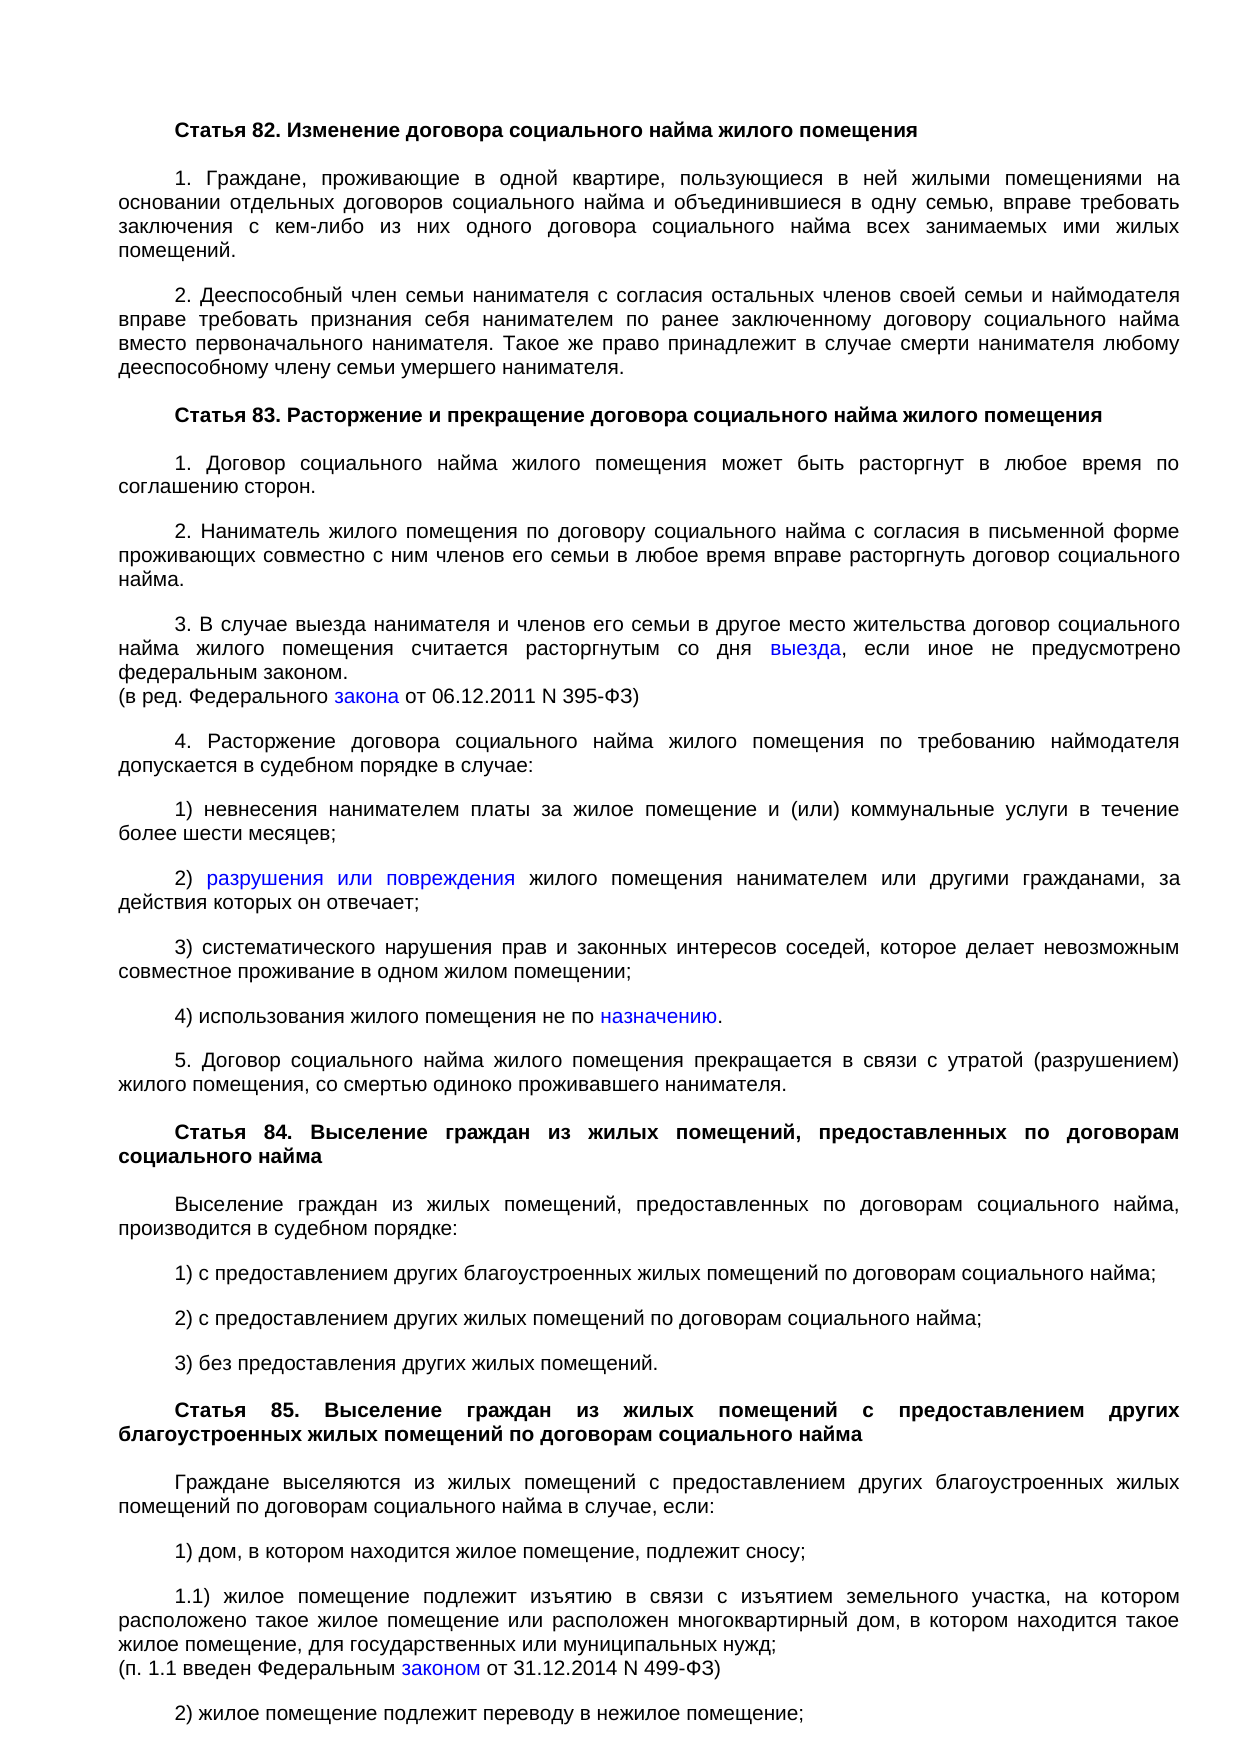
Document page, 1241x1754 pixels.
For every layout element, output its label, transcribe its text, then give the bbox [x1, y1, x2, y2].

title Статья 83. Расторжение и прекращение договора социального найма жилого помещения [118, 402, 1181, 426]
text 1) с предоставлением других благоустроенных жилых помещений по договорам социального найма; [118, 1261, 1181, 1285]
text 3) без предоставления других жилых помещений. [118, 1350, 1181, 1374]
text 2) с предоставлением других жилых помещений по договорам социального найма; [118, 1306, 1181, 1329]
text 2. Наниматель жилого помещения по договору социального найма с согласия в письменной форме проживающих совместно с ним членов его семьи в любое время вправе расторгнуть договор социального найма. [118, 519, 1181, 591]
text 1. Договор социального найма жилого помещения может быть расторгнут в любое время по соглашению сторон. [118, 450, 1181, 498]
text 3. В случае выезда нанимателя и членов его семьи в другое место жительства договор социального найма жилого помещения считается расторгнутым со дня выезда, если иное не предусмотрено федеральным законом. [118, 612, 1181, 684]
text Граждане выселяются из жилых помещений с предоставлением других благоустроенных жилых помещений по договорам социального найма в случае, если: [118, 1470, 1181, 1518]
text (п. 1.1 введен Федеральным законом от 31.12.2014 N 499-ФЗ) [118, 1656, 1181, 1679]
text 1. Граждане, проживающие в одной квартире, пользующиеся в ней жилыми помещениями на основании отдельных договоров социального найма и объединившиеся в одну семью, вправе требовать заключения с кем-либо из них одного договора социального найма всех занимаемых ими жилых помещений. [118, 166, 1181, 262]
text 5. Договор социального найма жилого помещения прекращается в связи с утратой (разрушением) жилого помещения, со смертью одиноко проживавшего нанимателя. [118, 1048, 1181, 1096]
title Статья 82. Изменение договора социального найма жилого помещения [118, 118, 1181, 142]
text 4) использования жилого помещения не по назначению. [118, 1003, 1181, 1027]
text 2) разрушения или повреждения жилого помещения нанимателем или другими гражданами, за действия которых он отвечает; [118, 866, 1181, 914]
text 1) дом, в котором находится жилое помещение, подлежит сносу; [118, 1539, 1181, 1563]
title Статья 84. Выселение граждан из жилых помещений, предоставленных по договорам социального найма [118, 1120, 1181, 1168]
text 4. Расторжение договора социального найма жилого помещения по требованию наймодателя допускается в судебном порядке в случае: [118, 728, 1181, 776]
text 1) невнесения нанимателем платы за жилое помещение и (или) коммунальные услуги в течение более шести месяцев; [118, 797, 1181, 845]
text 3) систематического нарушения прав и законных интересов соседей, которое делает невозможным совместное проживание в одном жилом помещении; [118, 935, 1181, 983]
title Статья 85. Выселение граждан из жилых помещений с предоставлением других благоустроенных жилых помещений по договорам социального найма [118, 1398, 1181, 1446]
text Выселение граждан из жилых помещений, предоставленных по договорам социального найма, производится в судебном порядке: [118, 1192, 1181, 1240]
text 1.1) жилое помещение подлежит изъятию в связи с изъятием земельного участка, на котором расположено такое жилое помещение или расположен многоквартирный дом, в котором находится такое жилое помещение, для государственных или муниципальных нужд; [118, 1584, 1181, 1656]
text 2. Дееспособный член семьи нанимателя с согласия остальных членов своей семьи и наймодателя вправе требовать признания себя нанимателем по ранее заключенному договору социального найма вместо первоначального нанимателя. Такое же право принадлежит в случае смерти нанимателя любому дееспособному члену семьи умершего нанимателя. [118, 283, 1181, 378]
text (в ред. Федерального закона от 06.12.2011 N 395-ФЗ) [118, 684, 1181, 708]
text 2) жилое помещение подлежит переводу в нежилое помещение; [118, 1700, 1181, 1724]
